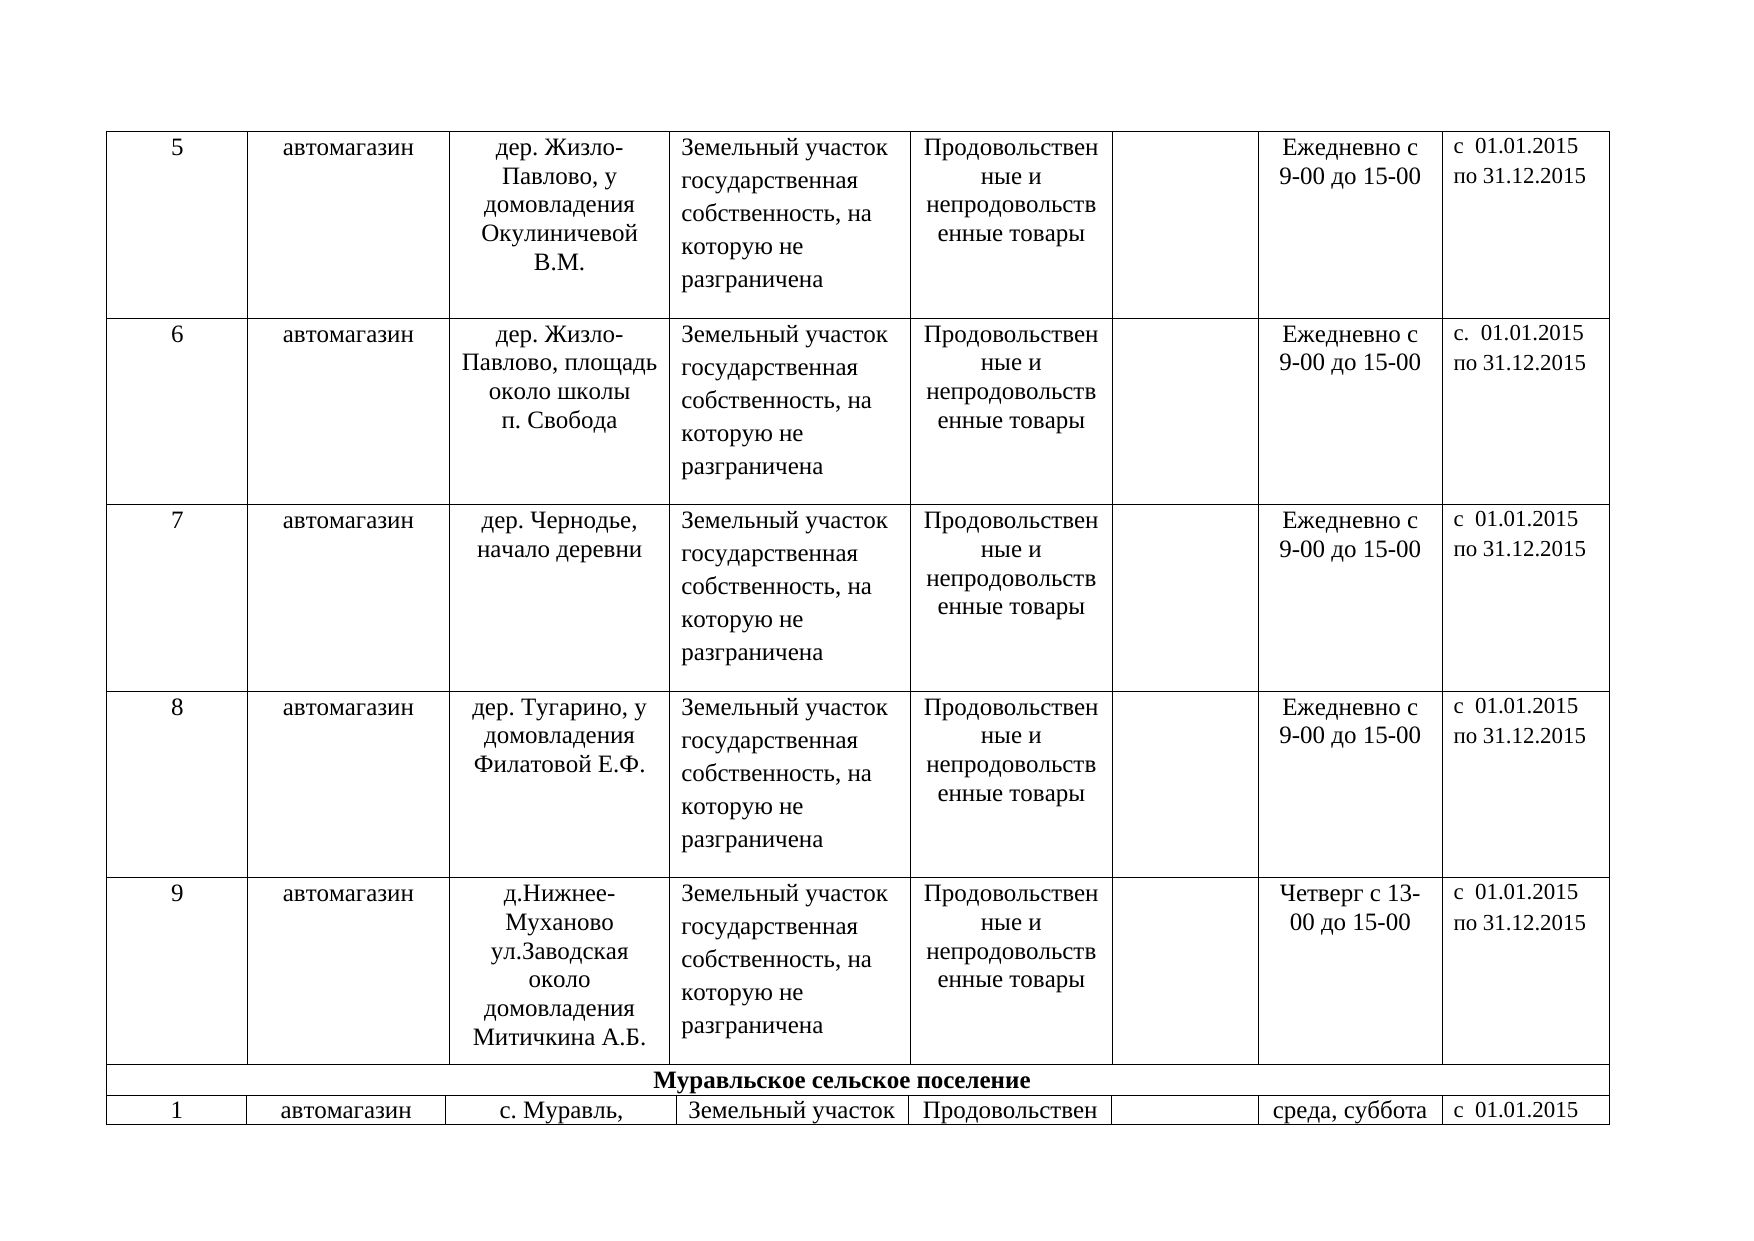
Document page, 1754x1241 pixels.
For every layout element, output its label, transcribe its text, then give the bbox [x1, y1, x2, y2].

table_cell с. 01.01.2015 по 31.12.2015 [1443, 319, 1609, 504]
table_cell Ежедневно с 9-00 до 15-00 [1259, 319, 1442, 504]
table_cell Земельный участок государственная собственность, на которую не разграничена [670, 878, 910, 1064]
table_cell дер. Жизло-Павлово, площадь около школы п. Свобода [450, 319, 669, 504]
table_cell автомагазин [248, 132, 449, 318]
table_cell с 01.01.2015 по 31.12.2015 [1443, 692, 1609, 877]
table_cell д.Нижнее- Муханово ул.Заводская около домовладения Митичкина А.Б. [450, 878, 669, 1064]
table_cell Муравльское сельское поселение [107, 1065, 1258, 1094]
table_cell 6 [107, 319, 247, 504]
table_cell дер. Тугарино, у домовладения Филатовой Е.Ф. [450, 692, 669, 877]
table_cell 1 [107, 1096, 246, 1124]
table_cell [1259, 132, 1442, 318]
table_cell Продовольственные и непродовольственные товары [911, 692, 1112, 877]
table_cell Продовольственные и непродовольственные товары [911, 878, 1112, 1064]
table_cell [670, 132, 910, 318]
table_cell Продовольственные и непродовольственные товары [911, 505, 1112, 691]
table_cell 8 [107, 692, 247, 877]
table_cell Земельный участок государственная собственность, на которую не разграничена [670, 319, 910, 504]
table_cell дер. Жизло-Павлово, у домовладения Окулиничевой В.М. [450, 132, 669, 318]
table_cell [1258, 1065, 1609, 1094]
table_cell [1259, 1096, 1442, 1124]
table_cell 5 [107, 132, 247, 318]
table_cell Земельный участок государственная собственность, на которую не разграничена [670, 505, 910, 691]
table_cell автомагазин [248, 878, 449, 1064]
table_cell дер. Чернодье, начало деревни [450, 505, 669, 691]
table_cell [1113, 505, 1258, 691]
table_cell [677, 1096, 908, 1124]
table_cell Ежедневно с 9-00 до 15-00 [1259, 692, 1442, 877]
table_cell автомагазин [248, 692, 449, 877]
table_cell 7 [107, 505, 247, 691]
table_cell [1113, 878, 1258, 1064]
table_cell [1112, 1096, 1258, 1124]
table_cell автомагазин [247, 1096, 445, 1124]
table_cell [1113, 692, 1258, 877]
table_cell Земельный участок государственная собственность, на которую не разграничена [670, 692, 910, 877]
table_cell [911, 132, 1112, 318]
table_cell [1113, 132, 1258, 318]
table_cell автомагазин [248, 319, 449, 504]
table_cell Четверг с 13-00 до 15-00 [1259, 878, 1442, 1064]
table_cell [909, 1096, 1111, 1124]
table_cell Ежедневно с 9-00 до 15-00 [1259, 505, 1442, 691]
table_cell Продовольственные и непродовольственные товары [911, 319, 1112, 504]
table_cell с 01.01.2015 по 31.12.2015 [1443, 505, 1609, 691]
table_cell автомагазин [248, 505, 449, 691]
table_cell с 01.01.2015 по 31.12.2015 [1443, 878, 1609, 1064]
table_cell 9 [107, 878, 247, 1064]
table_cell [1113, 319, 1258, 504]
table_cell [1443, 132, 1609, 318]
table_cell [446, 1096, 676, 1124]
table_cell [1443, 1096, 1609, 1124]
